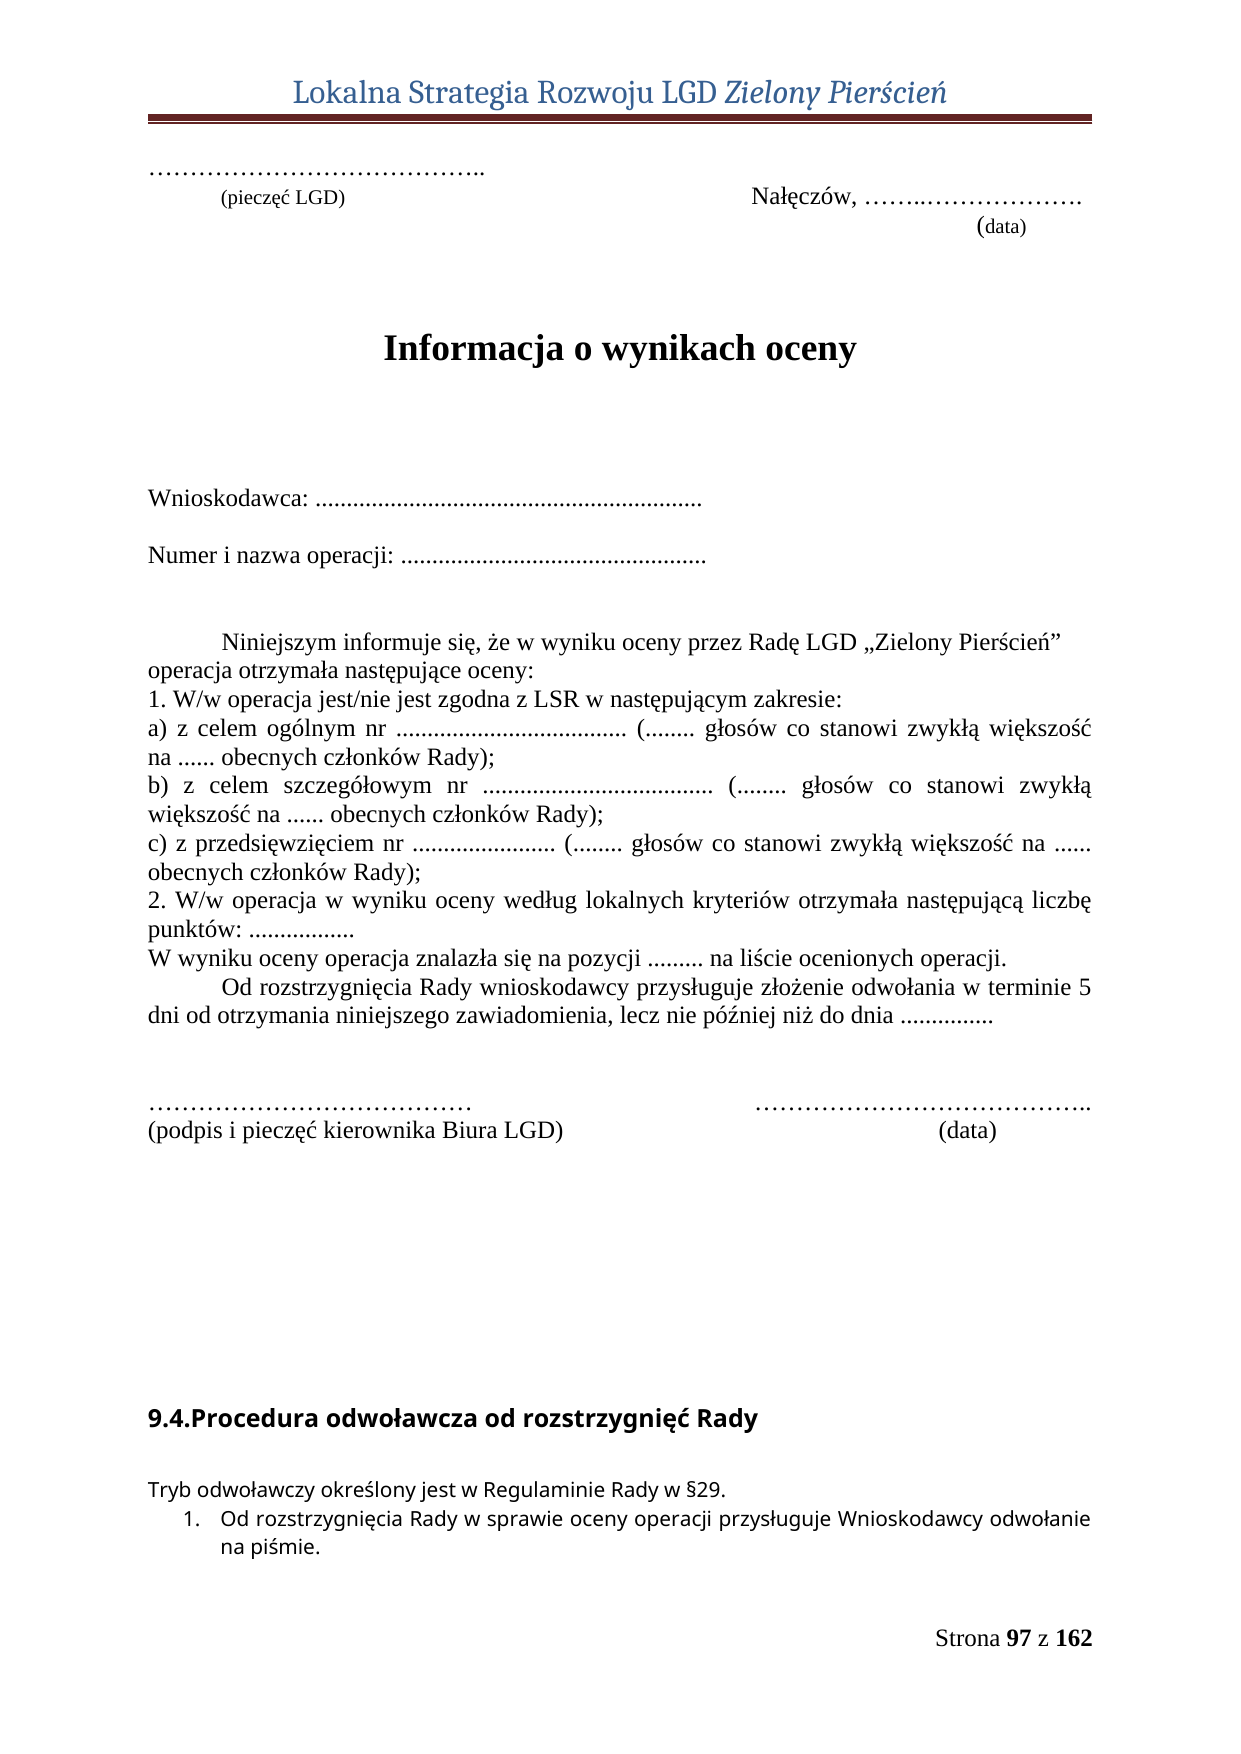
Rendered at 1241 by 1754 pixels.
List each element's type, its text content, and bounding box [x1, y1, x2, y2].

text (podpis i pieczęć kierownika Biura LGD) (data) [148, 1116, 1092, 1144]
text 1. W/w operacja jest/nie jest zgodna z LSR w następującym zakresie: [148, 684, 1092, 713]
text 9.4.Procedura odwoławcza od rozstrzygnięć Rady [148, 1401, 1092, 1434]
text Od rozstrzygnięcia Rady wnioskodawcy przysługuje złożenie odwołania w terminie 5 dni od otrzymania niniejszego zawiadomienia, lecz nie później niż do dnia ............... [148, 972, 1092, 1029]
text 2. W/w operacja w wyniku oceny według lokalnych kryteriów otrzymała następującą liczbę punktów: ................. [148, 886, 1092, 943]
text a) z celem ogólnym nr ..................................... (........ głosów co stanowi zwykłą większość na ...... obecnych członków Rady); [148, 713, 1092, 771]
text Niniejszym informuje się, że w wyniku oceny przez Radę LGD „Zielony Pierścień” [148, 627, 1092, 656]
text Tryb odwoławczy określony jest w Regulaminie Rady w §29. [148, 1476, 1092, 1504]
text operacja otrzymała następujące oceny: [148, 656, 1092, 684]
text ………………………………… ………………………………….. [148, 1087, 1092, 1116]
text ………………………………….. [148, 152, 1092, 181]
text Informacja o wynikach oceny [148, 325, 1092, 368]
text c) z przedsięwzięciem nr ....................... (........ głosów co stanowi zwykłą większość na ...... obecnych członków Rady); [148, 828, 1092, 886]
text (data) [148, 210, 1092, 239]
text b) z celem szczegółowym nr ..................................... (........ głosów co stanowi zwykłą większość na ...... obecnych członków Rady); [148, 771, 1092, 828]
text Numer i nazwa operacji: ................................................. [148, 541, 1092, 569]
list Od rozstrzygnięcia Rady w sprawie oceny operacji przysługuje Wnioskodawcy odwołanie na piśmie. [183, 1504, 1092, 1561]
text W wyniku oceny operacja znalazła się na pozycji ......... na liście ocenionych operacji. [148, 943, 1092, 972]
text (pieczęć LGD) Nałęczów, ……..………………. [148, 181, 1092, 210]
text Wnioskodawca: .............................................................. [148, 483, 1092, 512]
